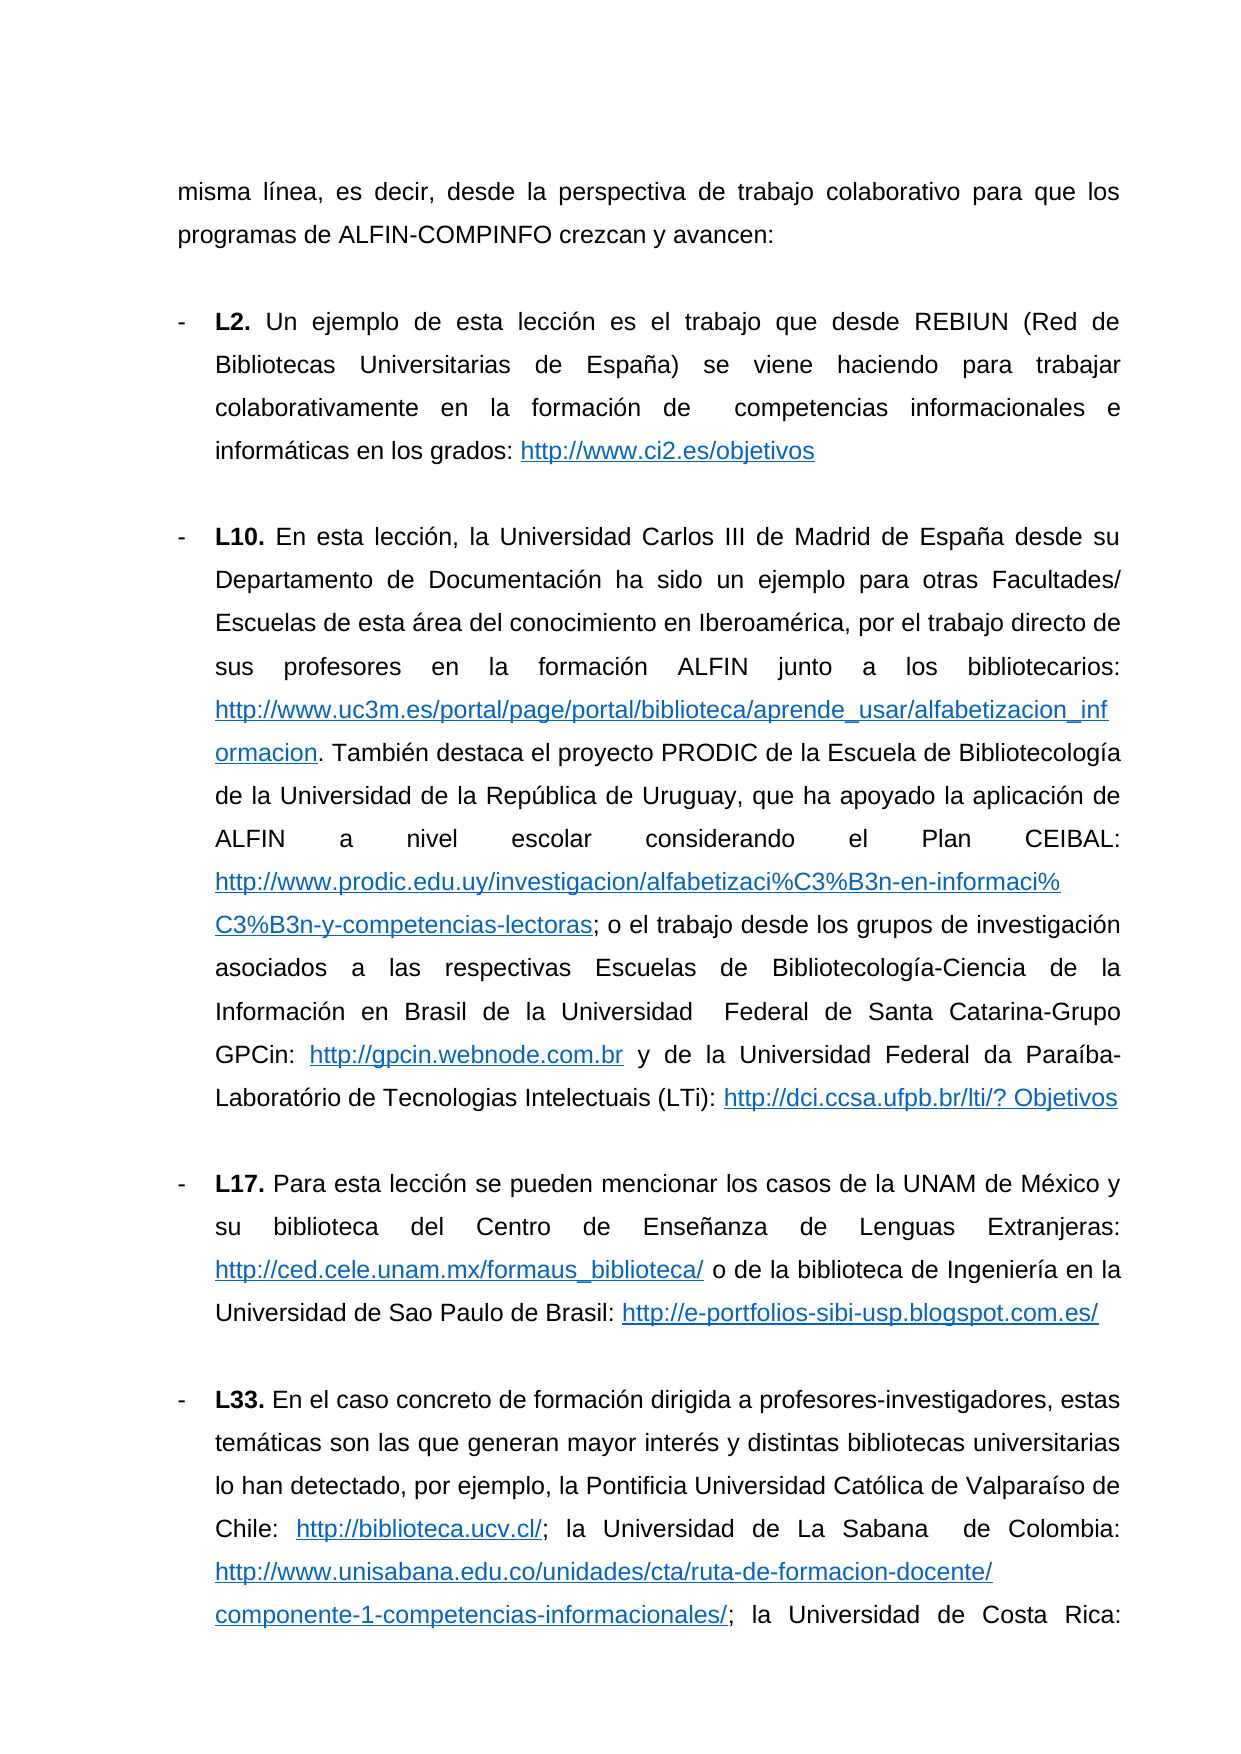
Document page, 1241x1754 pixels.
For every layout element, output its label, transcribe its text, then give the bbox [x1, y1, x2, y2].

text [177, 177, 1122, 249]
list L2. Un ejemplo de esta lección es el trabajo que desde REBIUN (Red de Bibliotecas Universitarias de España) se viene haciendo para trabajar colaborativamente en la formación de competencias informacionales e informáticas en los grados: http://www.ci2.es/objetivos [177, 307, 1122, 465]
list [177, 1385, 1122, 1629]
list L17. Para esta lección se pueden mencionar los casos de la UNAM de México y su biblioteca del Centro de Enseñanza de Lenguas Extranjeras: http://ced.cele.unam.mx/formaus_biblioteca/ o de la biblioteca de Ingeniería en la Universidad de Sao Paulo de Brasil: http://e-portfolios-sibi-usp.blogspot.com.es/ [177, 1169, 1122, 1327]
list L10. En esta lección, la Universidad Carlos III de Madrid de España desde su Departamento de Documentación ha sido un ejemplo para otras Facultades/ Escuelas de esta área del conocimiento en Iberoamérica, por el trabajo directo de sus profesores en la formación ALFIN junto a los bibliotecarios: http://www.uc3m.es/portal/page/portal/biblioteca/aprende_usar/alfabetizacion_informacion. También destaca el proyecto PRODIC de la Escuela de Bibliotecología de la Universidad de la República de Uruguay, que ha apoyado la aplicación de ALFIN a nivel escolar considerando el Plan CEIBAL: http://www.prodic.edu.uy/investigacion/alfabetizaci%C3%B3n-en-informaci% C3%B3n-y-competencias-lectoras; o el trabajo desde los grupos de investigación asociados a las respectivas Escuelas de Bibliotecología-Ciencia de la Información en Brasil de la Universidad Federal de Santa Catarina-Grupo GPCin: http://gpcin.webnode.com.br y de la Universidad Federal da Paraíba-Laboratório de Tecnologias Intelectuais (LTi): http://dci.ccsa.ufpb.br/lti/? Objetivos [177, 522, 1122, 1112]
